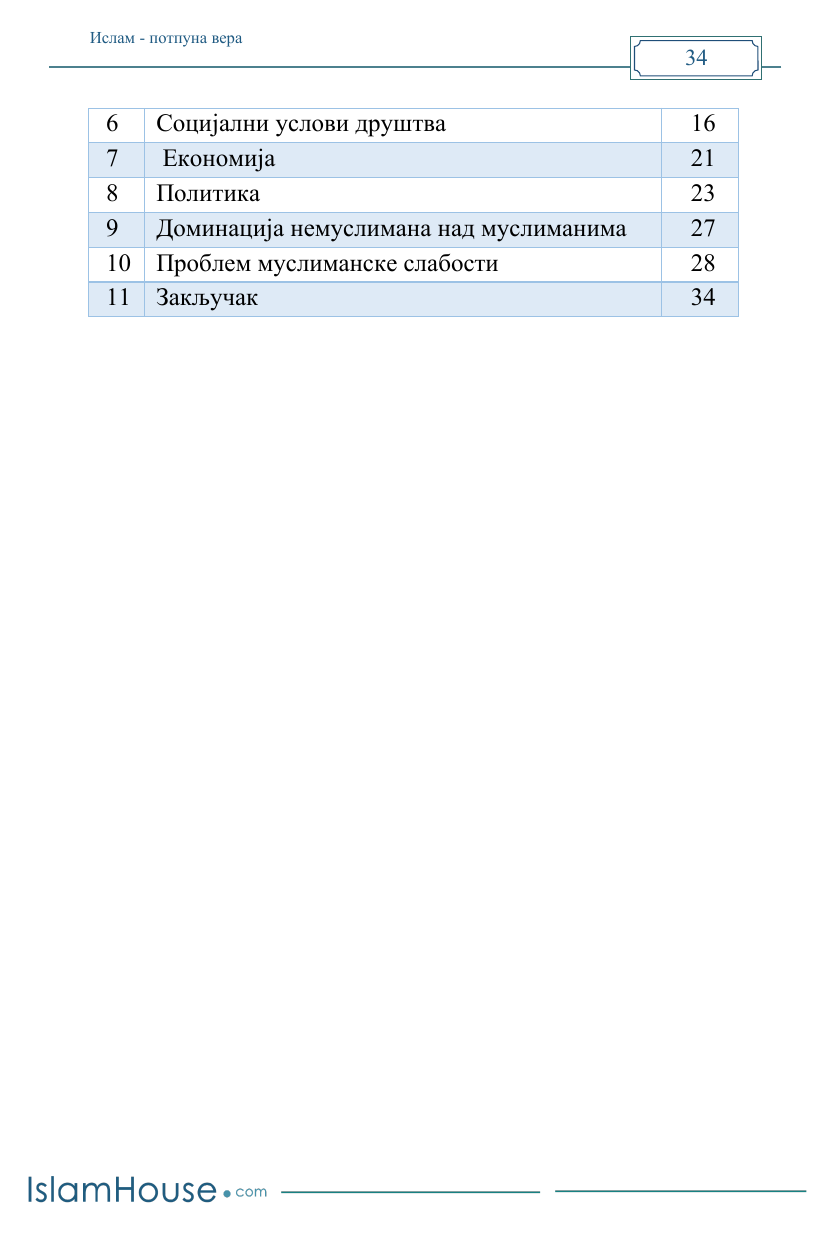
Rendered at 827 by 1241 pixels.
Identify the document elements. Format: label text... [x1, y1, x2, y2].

table_cell 16 [662, 109, 738, 142]
table_cell 27 [662, 213, 738, 247]
table_cell 21 [662, 143, 738, 177]
table_cell 9 [89, 213, 144, 247]
table_cell Економија [145, 143, 661, 177]
table_cell Доминација немуслимана над муслиманима [145, 213, 661, 247]
table_cell 10 [89, 248, 144, 281]
table_cell 28 [662, 248, 738, 281]
picture [20, 1171, 541, 1209]
table_cell 23 [662, 178, 738, 212]
table_cell 34 [662, 283, 738, 316]
picture [548, 1170, 807, 1208]
table_cell Закључак [145, 283, 661, 316]
table_cell Политика [145, 178, 661, 212]
table_cell Проблем муслиманске слабости [145, 248, 661, 281]
table_cell 11 [89, 283, 144, 316]
table_cell 6 [89, 109, 144, 142]
table_cell 7 [89, 143, 144, 177]
table_cell 8 [89, 178, 144, 212]
table_cell Социјални услови друштва [145, 109, 661, 142]
